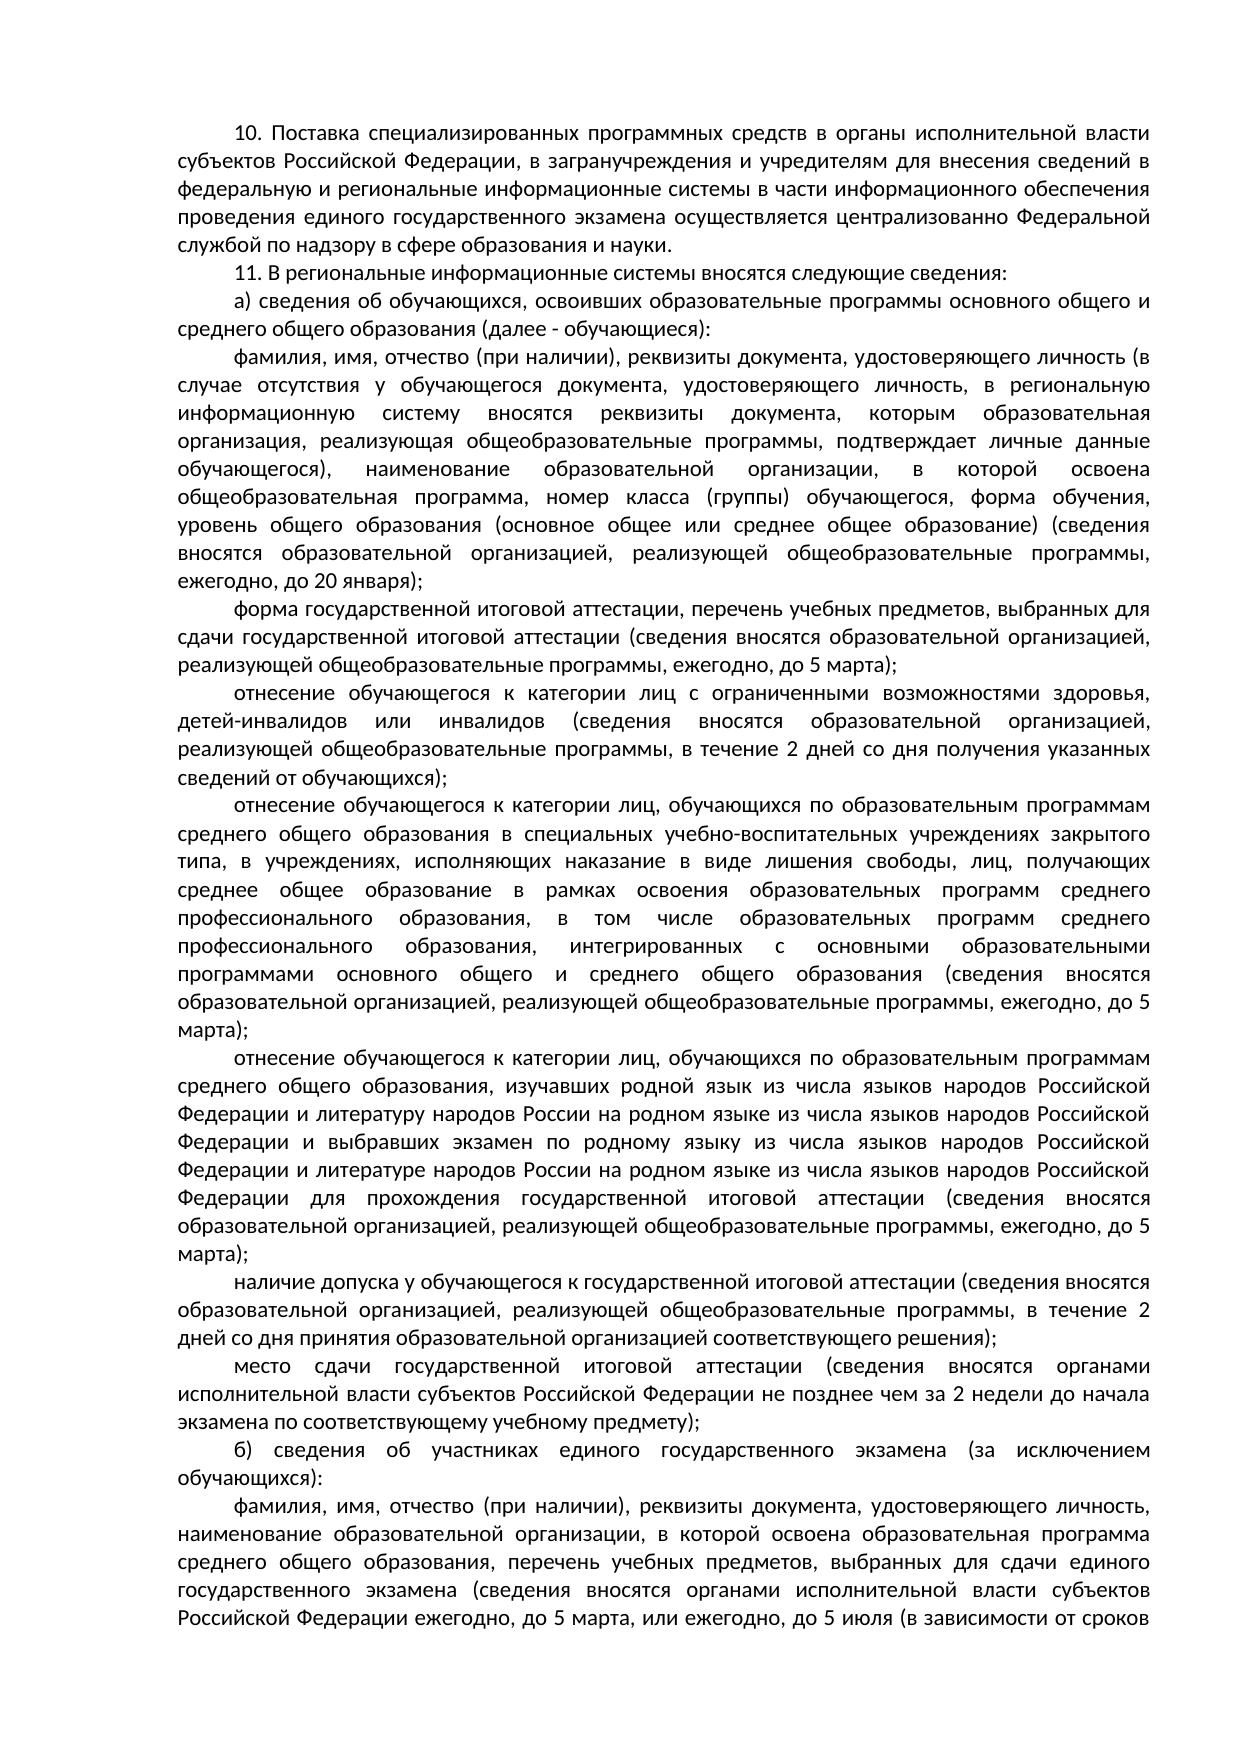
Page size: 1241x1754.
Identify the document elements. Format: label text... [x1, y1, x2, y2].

text наличие допуска у обучающегося к государственной итоговой аттестации (сведения вносятся образовательной организацией, реализующей общеобразовательные программы, в течение 2 дней со дня принятия образовательной организацией соответствующего решения); [177, 1267, 1152, 1351]
text отнесение обучающегося к категории лиц, обучающихся по образовательным программам среднего общего образования, изучавших родной язык из числа языков народов Российской Федерации и литературу народов России на родном языке из числа языков народов Российской Федерации и выбравших экзамен по родному языку из числа языков народов Российской Федерации и литературе народов России на родном языке из числа языков народов Российской Федерации для прохождения государственной итоговой аттестации (сведения вносятся образовательной организацией, реализующей общеобразовательные программы, ежегодно, до 5 марта); [177, 1043, 1152, 1267]
text отнесение обучающегося к категории лиц с ограниченными возможностями здоровья, детей-инвалидов или инвалидов (сведения вносятся образовательной организацией, реализующей общеобразовательные программы, в течение 2 дней со дня получения указанных сведений от обучающихся); [177, 678, 1152, 791]
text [177, 1491, 1152, 1631]
text б) сведения об участниках единого государственного экзамена (за исключением обучающихся): [177, 1435, 1152, 1491]
text фамилия, имя, отчество (при наличии), реквизиты документа, удостоверяющего личность (в случае отсутствия у обучающегося документа, удостоверяющего личность, в региональную информационную систему вносятся реквизиты документа, которым образовательная организация, реализующая общеобразовательные программы, подтверждает личные данные обучающегося), наименование образовательной организации, в которой освоена общеобразовательная программа, номер класса (группы) обучающегося, форма обучения, уровень общего образования (основное общее или среднее общее образование) (сведения вносятся образовательной организацией, реализующей общеобразовательные программы, ежегодно, до 20 января); [177, 342, 1152, 594]
text а) сведения об обучающихся, освоивших образовательные программы основного общего и среднего общего образования (далее - обучающиеся): [177, 286, 1152, 342]
text 10. Поставка специализированных программных средств в органы исполнительной власти субъектов Российской Федерации, в загранучреждения и учредителям для внесения сведений в федеральную и региональные информационные системы в части информационного обеспечения проведения единого государственного экзамена осуществляется централизованно Федеральной службой по надзору в сфере образования и науки. [177, 118, 1152, 258]
text 11. В региональные информационные системы вносятся следующие сведения: [177, 258, 1152, 286]
text место сдачи государственной итоговой аттестации (сведения вносятся органами исполнительной власти субъектов Российской Федерации не позднее чем за 2 недели до начала экзамена по соответствующему учебному предмету); [177, 1351, 1152, 1435]
text форма государственной итоговой аттестации, перечень учебных предметов, выбранных для сдачи государственной итоговой аттестации (сведения вносятся образовательной организацией, реализующей общеобразовательные программы, ежегодно, до 5 марта); [177, 594, 1152, 678]
text отнесение обучающегося к категории лиц, обучающихся по образовательным программам среднего общего образования в специальных учебно-воспитательных учреждениях закрытого типа, в учреждениях, исполняющих наказание в виде лишения свободы, лиц, получающих среднее общее образование в рамках освоения образовательных программ среднего профессионального образования, в том числе образовательных программ среднего профессионального образования, интегрированных с основными образовательными программами основного общего и среднего общего образования (сведения вносятся образовательной организацией, реализующей общеобразовательные программы, ежегодно, до 5 марта); [177, 791, 1152, 1043]
